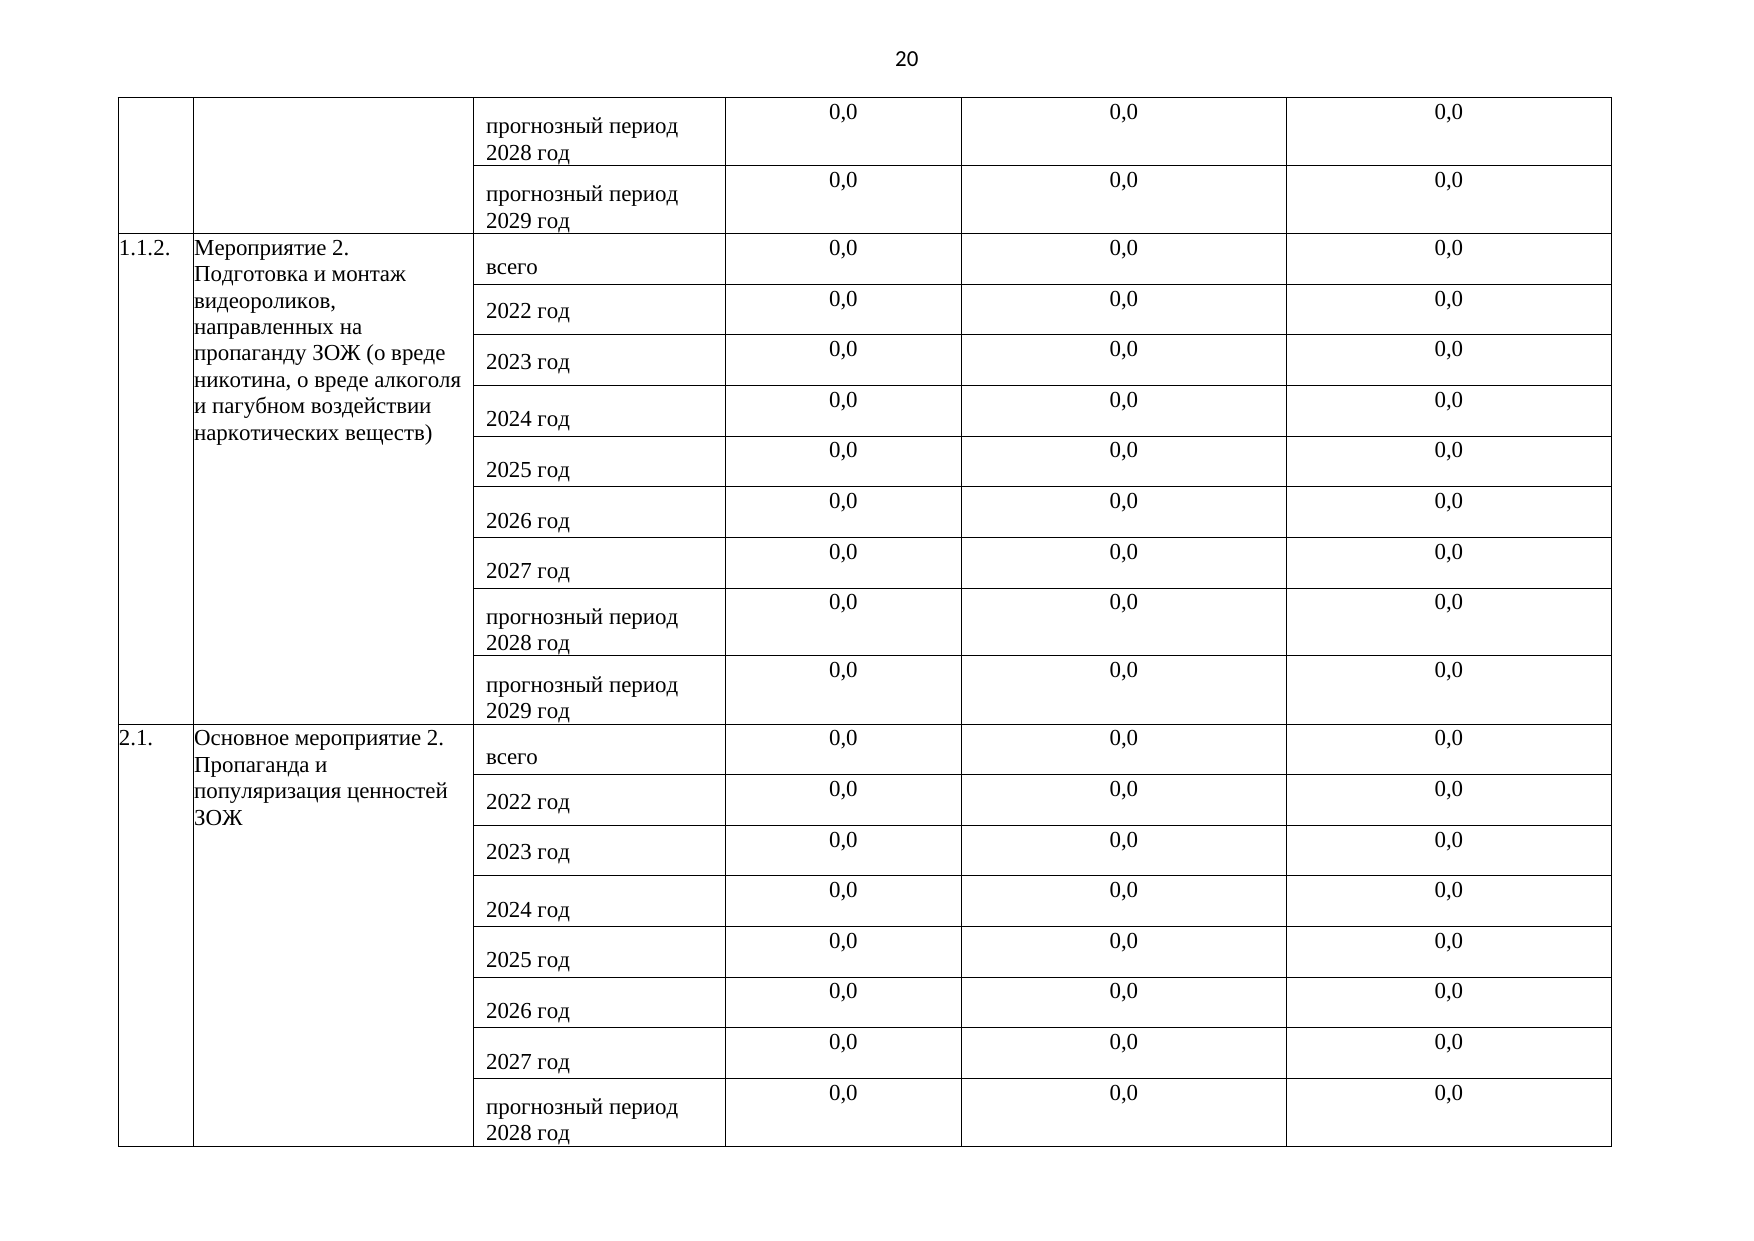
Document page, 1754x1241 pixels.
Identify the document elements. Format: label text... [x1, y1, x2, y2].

table_cell 0,0 [962, 437, 1286, 486]
table_cell 0,0 [726, 1079, 961, 1146]
table_cell 0,0 [962, 166, 1286, 233]
table_cell 0,0 [726, 386, 961, 436]
table_cell 0,0 [1287, 876, 1611, 926]
table_cell прогнозный период 2028 год [474, 589, 725, 655]
table_cell 0,0 [1287, 978, 1611, 1027]
table_cell 2025 год [474, 437, 725, 486]
table_cell 2022 год [474, 775, 725, 825]
table_cell 2.1. [119, 725, 193, 1146]
table_cell 0,0 [962, 656, 1286, 723]
table_cell 2026 год [474, 487, 725, 537]
table_cell 0,0 [726, 285, 961, 334]
table_cell 0,0 [962, 826, 1286, 875]
table_cell 0,0 [962, 775, 1286, 825]
table_cell 0,0 [726, 538, 961, 587]
table_cell прогнозный период 2029 год [474, 166, 725, 233]
table_cell 0,0 [1287, 826, 1611, 875]
table_cell 0,0 [962, 285, 1286, 334]
table_cell 0,0 [726, 1028, 961, 1078]
table_cell 0,0 [962, 487, 1286, 537]
table_cell 0,0 [726, 876, 961, 926]
table_cell 0,0 [962, 1079, 1286, 1146]
table_cell 0,0 [962, 978, 1286, 1027]
table_cell 0,0 [1287, 656, 1611, 723]
table_cell 0,0 [962, 589, 1286, 655]
table_cell 2027 год [474, 1028, 725, 1078]
table_cell 0,0 [962, 335, 1286, 385]
table_cell 0,0 [1287, 1028, 1611, 1078]
table_cell 0,0 [726, 927, 961, 977]
table_cell 0,0 [962, 386, 1286, 436]
table_cell 0,0 [726, 725, 961, 774]
table_cell 0,0 [726, 978, 961, 1027]
table_cell 0,0 [726, 656, 961, 723]
table_cell 0,0 [1287, 437, 1611, 486]
table_cell 0,0 [962, 1028, 1286, 1078]
table_cell 1.1.2. [119, 234, 193, 723]
table_cell 0,0 [1287, 538, 1611, 587]
table_cell 2027 год [474, 538, 725, 587]
table_cell 2023 год [474, 335, 725, 385]
table_cell 0,0 [726, 487, 961, 537]
table_cell прогнозный период 2029 год [474, 656, 725, 723]
table_cell 0,0 [726, 775, 961, 825]
table_cell 0,0 [1287, 285, 1611, 334]
table_cell 0,0 [962, 927, 1286, 977]
table_cell прогнозный период 2028 год [474, 98, 725, 165]
table_cell 0,0 [1287, 166, 1611, 233]
table_cell 0,0 [1287, 589, 1611, 655]
table_cell 0,0 [726, 589, 961, 655]
table_cell прогнозный период 2028 год [474, 1079, 725, 1146]
table_cell 0,0 [1287, 234, 1611, 284]
table_cell 2024 год [474, 386, 725, 436]
table_cell 2025 год [474, 927, 725, 977]
table_cell 0,0 [726, 437, 961, 486]
table_cell 0,0 [726, 335, 961, 385]
table_cell 2022 год [474, 285, 725, 334]
table_cell Мероприятие 2. Подготовка и монтаж видеороликов, направленных на пропаганду ЗОЖ (о вреде никотина, о вреде алкоголя и пагубном воздействии наркотических веществ) [194, 234, 473, 723]
table_cell 2026 год [474, 978, 725, 1027]
table_cell 0,0 [1287, 386, 1611, 436]
table_cell 0,0 [962, 98, 1286, 165]
table_cell 0,0 [1287, 725, 1611, 774]
table_cell 0,0 [962, 234, 1286, 284]
table_cell 0,0 [1287, 927, 1611, 977]
table_cell 0,0 [726, 826, 961, 875]
table_cell 2024 год [474, 876, 725, 926]
table_cell 0,0 [1287, 1079, 1611, 1146]
table_cell 0,0 [962, 538, 1286, 587]
table_cell 0,0 [1287, 775, 1611, 825]
table_cell 0,0 [962, 725, 1286, 774]
table_cell всего [474, 234, 725, 284]
table_cell всего [474, 725, 725, 774]
table_cell 0,0 [1287, 98, 1611, 165]
table_cell 0,0 [1287, 335, 1611, 385]
table_cell 0,0 [962, 876, 1286, 926]
table_cell 0,0 [726, 234, 961, 284]
table_cell Основное мероприятие 2. Пропаганда и популяризация ценностей ЗОЖ [194, 725, 473, 1146]
table_cell 0,0 [726, 166, 961, 233]
table_cell 0,0 [726, 98, 961, 165]
table_cell 0,0 [1287, 487, 1611, 537]
table_cell 2023 год [474, 826, 725, 875]
